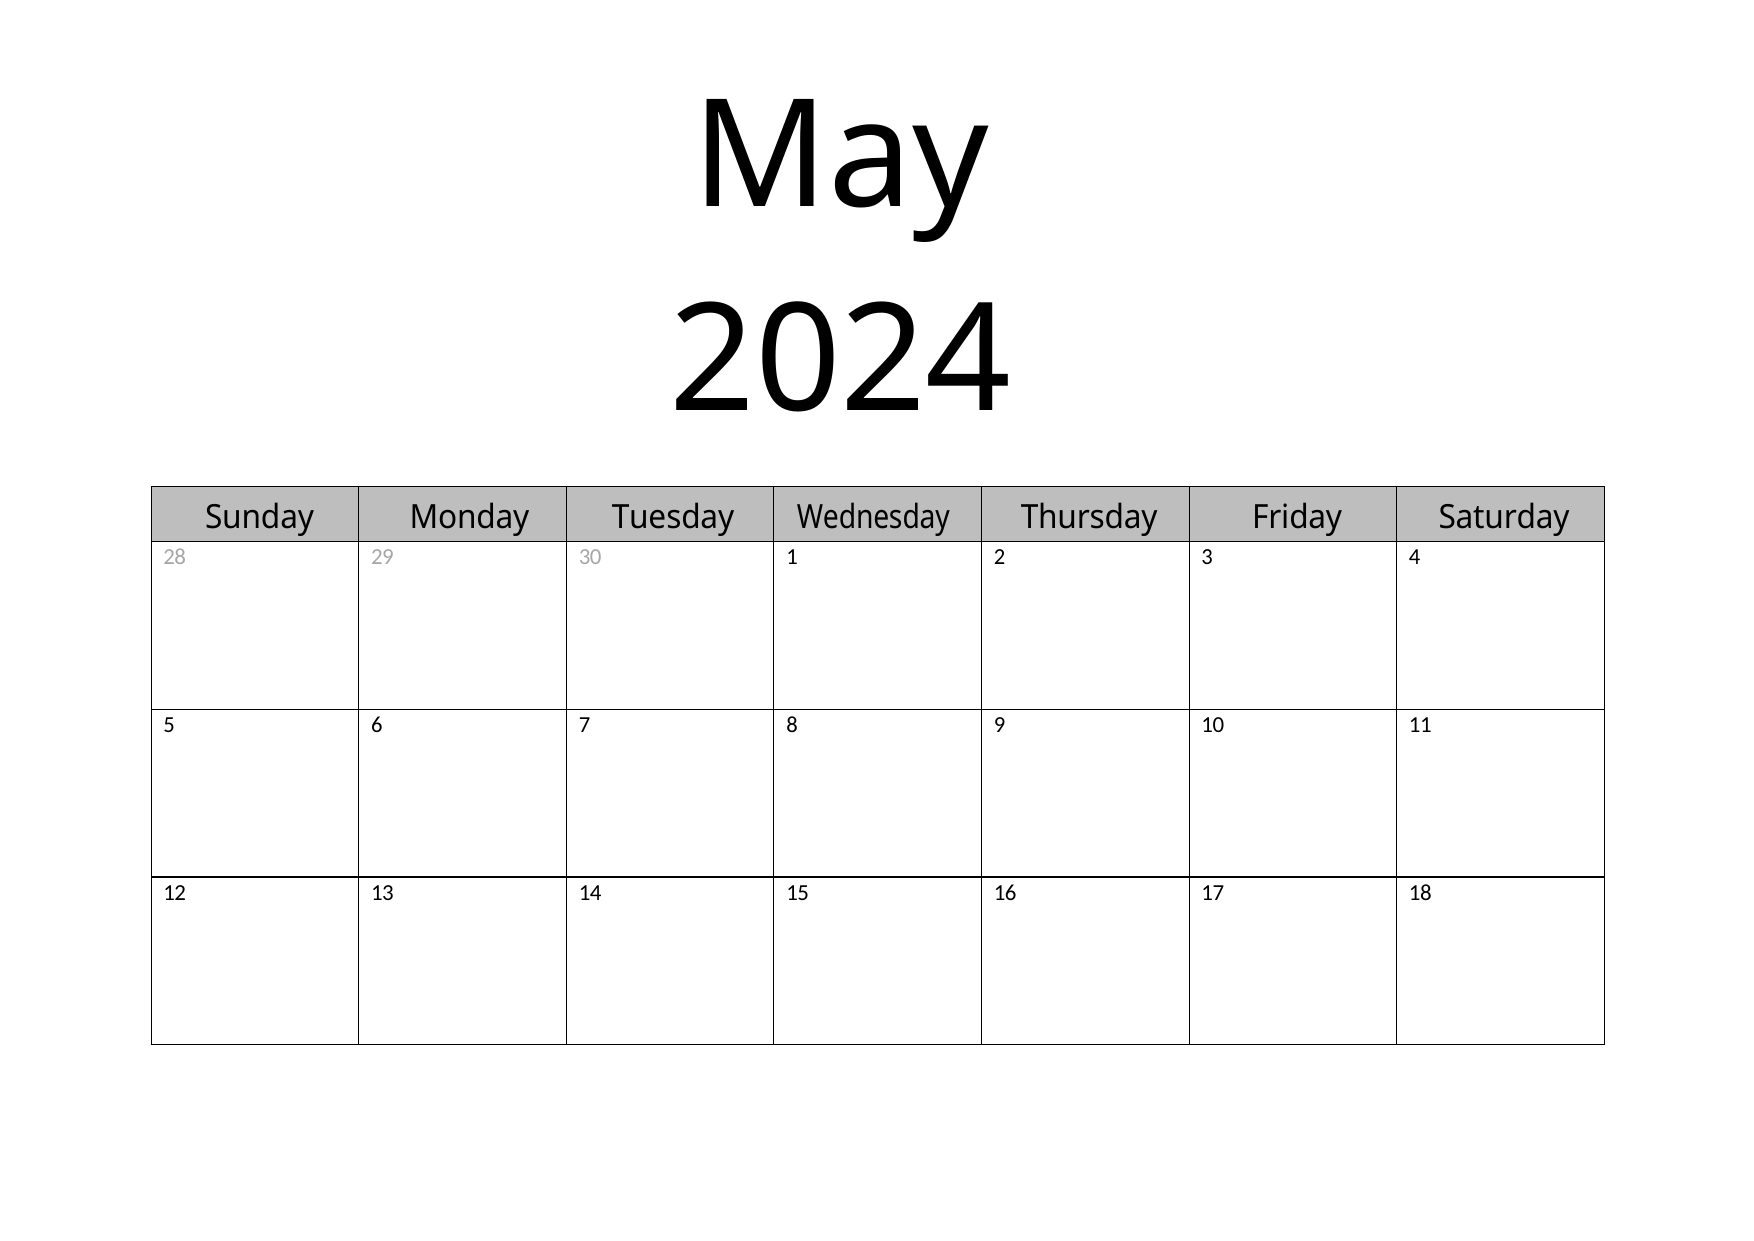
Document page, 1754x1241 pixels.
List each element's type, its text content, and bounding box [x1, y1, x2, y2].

table_cell 14 [567, 878, 773, 1044]
table_cell 13 [359, 878, 566, 1044]
table_cell 15 [774, 878, 981, 1044]
table_header Sunday [152, 487, 358, 541]
table_header Wednesday [774, 487, 981, 541]
table_cell 6 [359, 710, 566, 876]
table_cell 30 [567, 542, 773, 708]
table_cell 2 [982, 542, 1189, 708]
table_cell 3 [1190, 542, 1396, 708]
table_cell 1 [774, 542, 981, 708]
table_cell 18 [1397, 878, 1604, 1044]
table_cell 5 [152, 710, 358, 876]
table_header Friday [1190, 487, 1396, 541]
table_cell 9 [982, 710, 1189, 876]
table_cell 29 [359, 542, 566, 708]
title May 2024 [548, 46, 1133, 454]
table_cell 7 [567, 710, 773, 876]
table_cell 12 [152, 878, 358, 1044]
table_header Saturday [1397, 487, 1604, 541]
table_header Monday [359, 487, 566, 541]
table_cell 11 [1397, 710, 1604, 876]
table_cell 10 [1190, 710, 1396, 876]
table_header Tuesday [567, 487, 773, 541]
table_cell 17 [1190, 878, 1396, 1044]
table_cell 4 [1397, 542, 1604, 708]
table_cell 8 [774, 710, 981, 876]
table_cell 16 [982, 878, 1189, 1044]
table_cell 28 [152, 542, 358, 708]
table_header Thursday [982, 487, 1189, 541]
